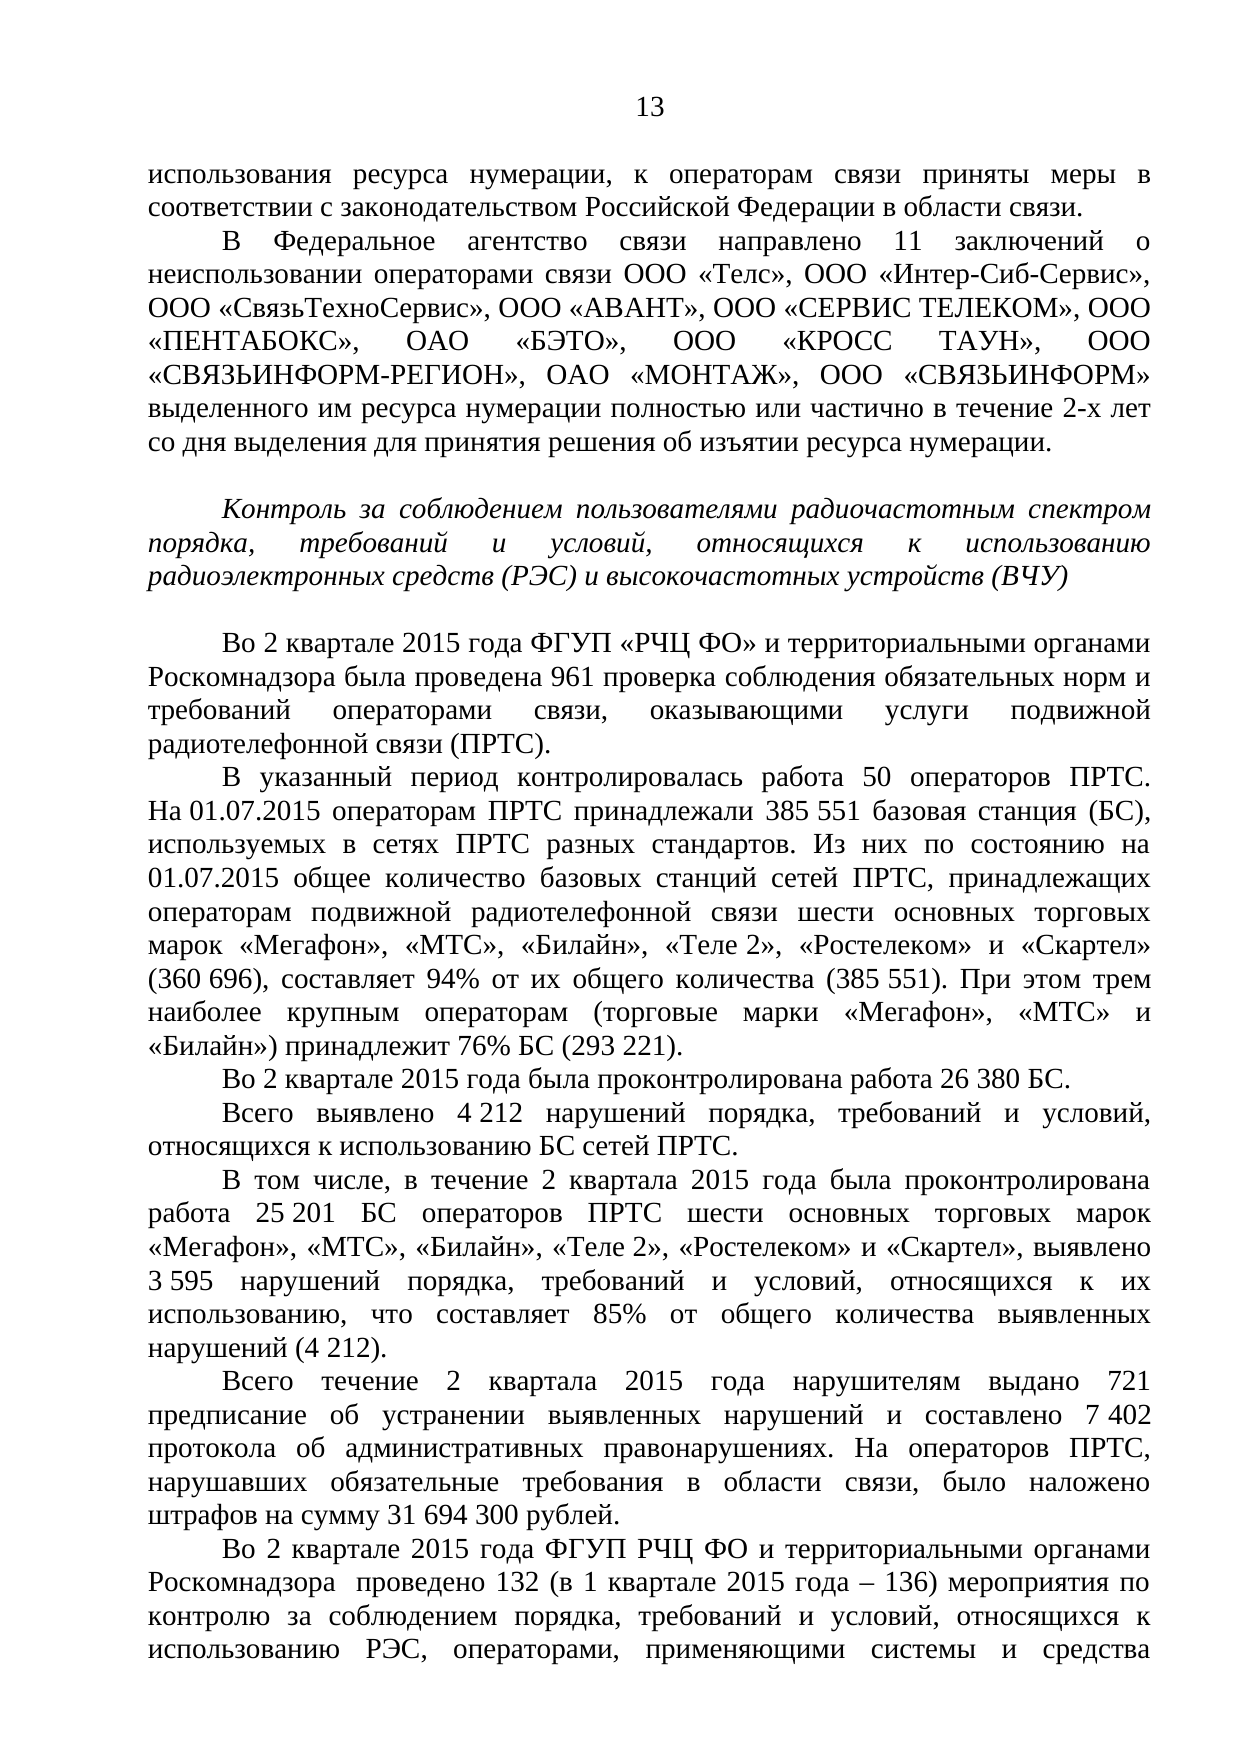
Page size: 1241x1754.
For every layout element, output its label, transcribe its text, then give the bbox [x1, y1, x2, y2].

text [148, 1531, 1152, 1665]
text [148, 156, 1152, 223]
text Всего течение 2 квартала 2015 года нарушителям выдано 721 предписание об устранении выявленных нарушений и составлено 7 402 протокола об административных правонарушениях. На операторов ПРТС, нарушавших обязательные требования в области связи, было наложено штрафов на сумму 31 694 300 рублей. [148, 1363, 1152, 1531]
text В том числе, в течение 2 квартала 2015 года была проконтролирована работа 25 201 БС операторов ПРТС шести основных торговых марок «Мегафон», «МТС», «Билайн», «Теле 2», «Ростелеком» и «Скартел», выявлено 3 595 нарушений порядка, требований и условий, относящихся к их использованию, что составляет 85% от общего количества выявленных нарушений (4 212). [148, 1162, 1152, 1363]
text Всего выявлено 4 212 нарушений порядка, требований и условий, относящихся к использованию БС сетей ПРТС. [148, 1095, 1152, 1162]
text В Федеральное агентство связи направлено 11 заключений о неиспользовании операторами связи ООО «Телс», ООО «Интер-Сиб-Сервис», ООО «СвязьТехноСервис», ООО «АВАНТ», ООО «СЕРВИС ТЕЛЕКОМ», ООО «ПЕНТАБОКС», ОАО «БЭТО», ООО «КРОСС ТАУН», ООО «СВЯЗЬИНФОРМ-РЕГИОН», ОАО «МОНТАЖ», ООО «СВЯЗЬИНФОРМ» выделенного им ресурса нумерации полностью или частично в течение 2-х лет со дня выделения для принятия решения об изъятии ресурса нумерации. [148, 223, 1152, 458]
text Во 2 квартале 2015 года была проконтролирована работа 26 380 БС. [148, 1061, 1152, 1095]
text Во 2 квартале 2015 года ФГУП «РЧЦ ФО» и территориальными органами Роскомнадзора была проведена 961 проверка соблюдения обязательных норм и требований операторами связи, оказывающими услуги подвижной радиотелефонной связи (ПРТС). [148, 625, 1152, 759]
text В указанный период контролировалась работа 50 операторов ПРТС. На 01.07.2015 операторам ПРТС принадлежали 385 551 базовая станция (БС), используемых в сетях ПРТС разных стандартов. Из них по состоянию на 01.07.2015 общее количество базовых станций сетей ПРТС, принадлежащих операторам подвижной радиотелефонной связи шести основных торговых марок «Мегафон», «МТС», «Билайн», «Теле 2», «Ростелеком» и «Скартел» (360 696), составляет 94% от их общего количества (385 551). При этом трем наиболее крупным операторам (торговые марки «Мегафон», «МТС» и «Билайн») принадлежит 76% БС (293 221). [148, 759, 1152, 1061]
subtitle Контроль за соблюдением пользователями радиочастотным спектром порядка, требований и условий, относящихся к использованию радиоэлектронных средств (РЭС) и высокочастотных устройств (ВЧУ) [148, 491, 1152, 592]
